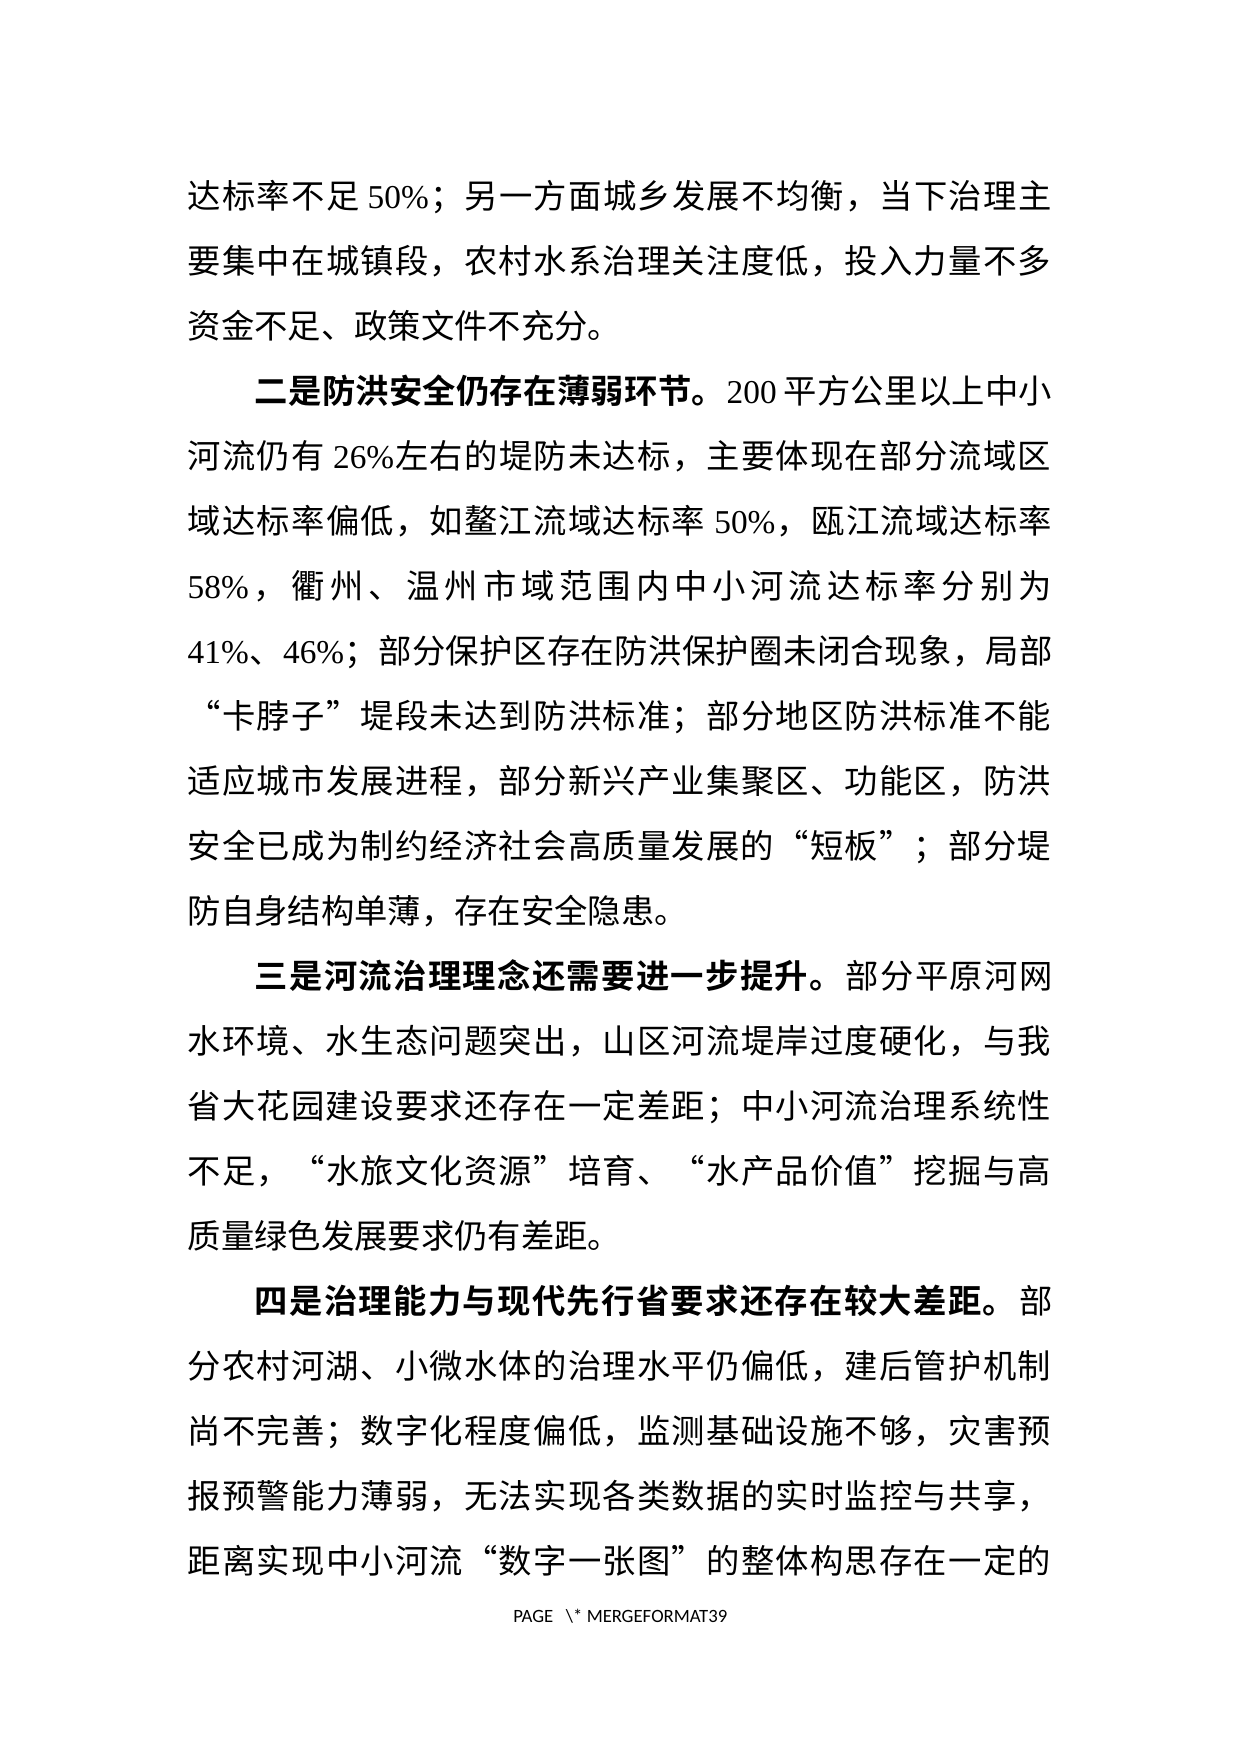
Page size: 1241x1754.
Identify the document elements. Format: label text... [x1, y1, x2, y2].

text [187, 161, 1053, 356]
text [187, 1266, 1053, 1591]
text 二是防洪安全仍存在薄弱环节。200平方公里以上中小河流仍有26%左右的堤防未达标，主要体现在部分流域区域达标率偏低，如鳌江流域达标率50%，瓯江流域达标率58%，衢州、温州市域范围内中小河流达标率分别为41%、46%；部分保护区存在防洪保护圈未闭合现象，局部“卡脖子”堤段未达到防洪标准；部分地区防洪标准不能适应城市发展进程，部分新兴产业集聚区、功能区，防洪安全已成为制约经济社会高质量发展的“短板”；部分堤防自身结构单薄，存在安全隐患。 [187, 356, 1053, 941]
text 三是河流治理理念还需要进一步提升。部分平原河网水环境、水生态问题突出，山区河流堤岸过度硬化，与我省大花园建设要求还存在一定差距；中小河流治理系统性不足，“水旅文化资源”培育、“水产品价值”挖掘与高质量绿色发展要求仍有差距。 [187, 941, 1053, 1266]
